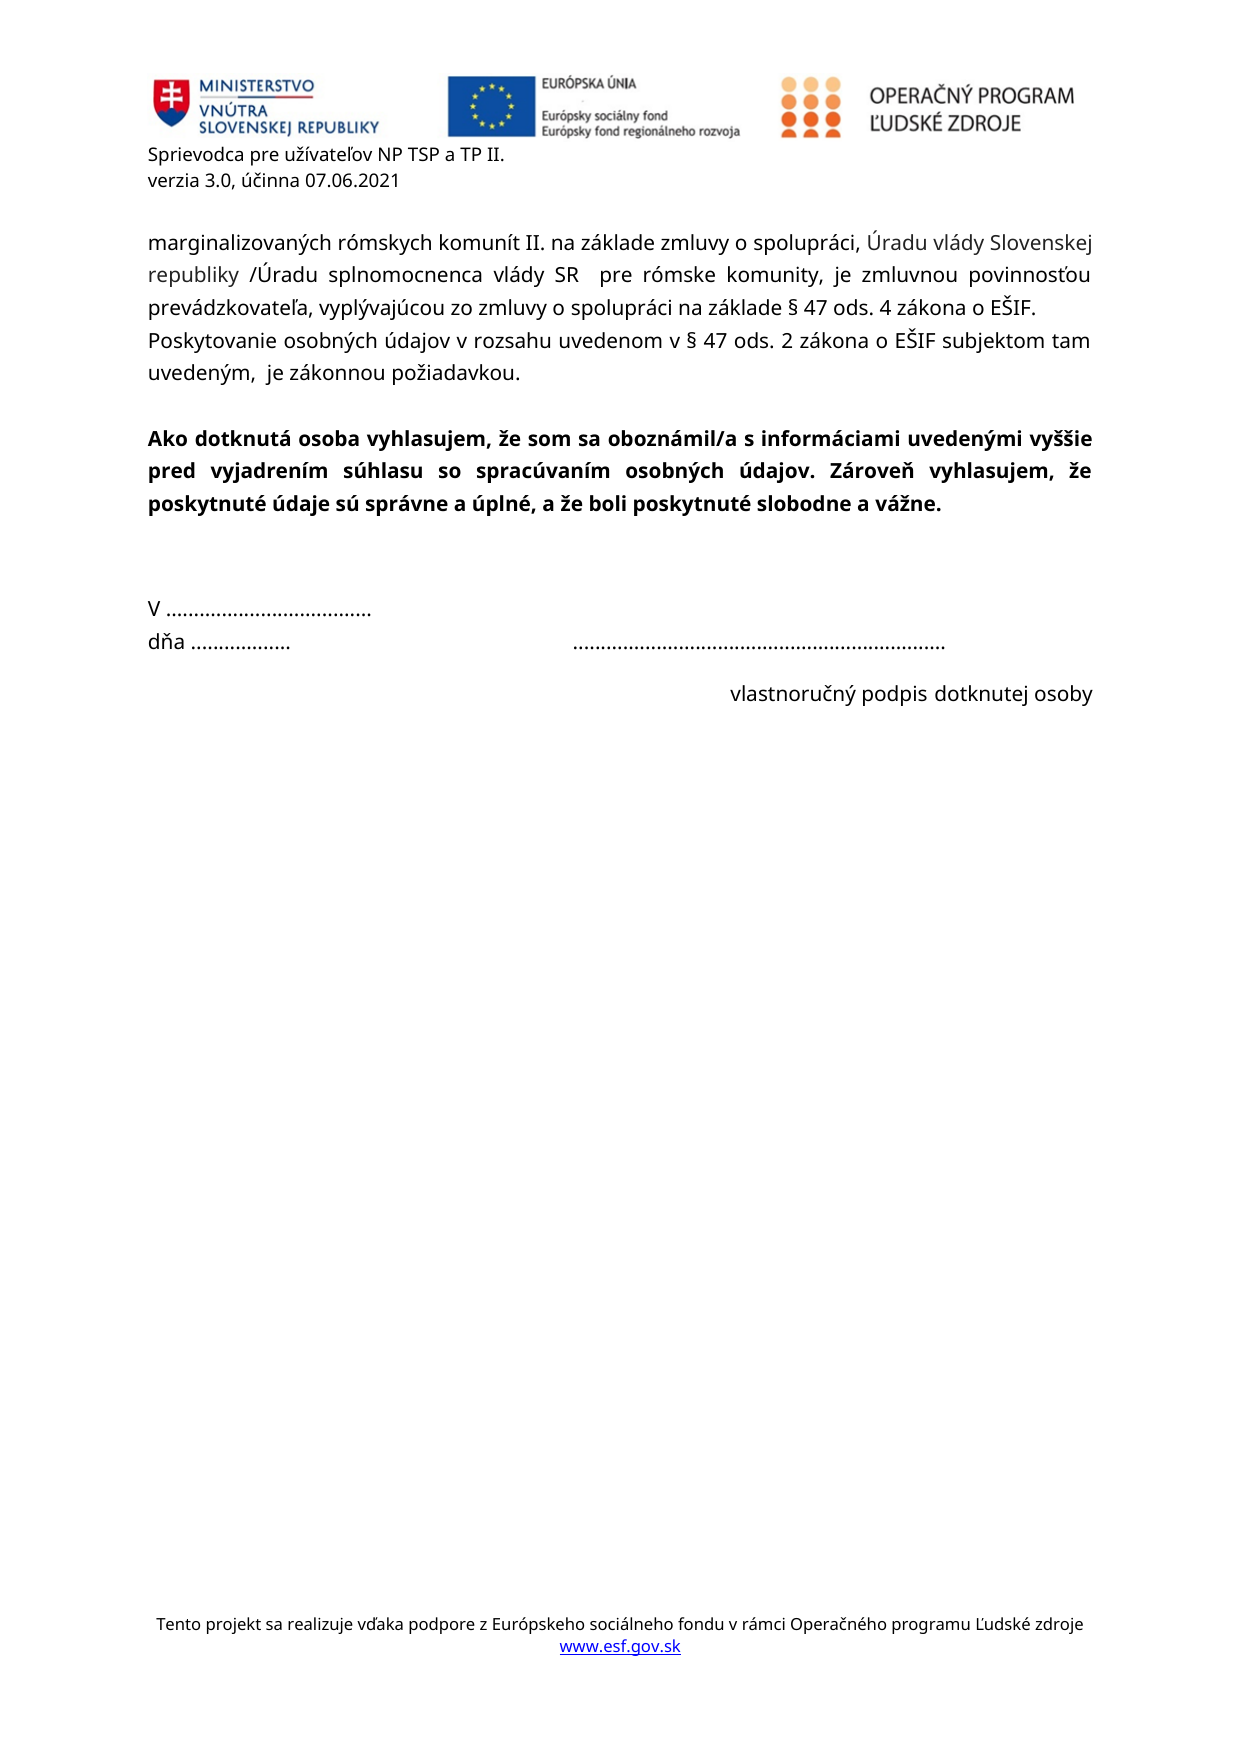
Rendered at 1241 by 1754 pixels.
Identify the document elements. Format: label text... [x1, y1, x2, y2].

picture [147, 73, 1093, 142]
text Poskytovanie osobných údajov v rozsahu uvedenom v § 47 ods. 2 zákona o EŠIF subjektom tam uvedeným, je zákonnou požiadavkou. [148, 326, 1093, 387]
text Ako dotknutá osoba vyhlasujem, že som sa oboznámil/a s informáciami uvedenými vyššie pred vyjadrením súhlasu so spracúvaním osobných údajov. Zároveň vyhlasujem, že poskytnuté údaje sú správne a úplné, a že boli poskytnuté slobodne a vážne. [148, 424, 1093, 517]
text V ..................................... dňa .................. ................................................................... [148, 594, 1093, 656]
text vlastnoručný podpis dotknutej osoby [148, 679, 1093, 741]
